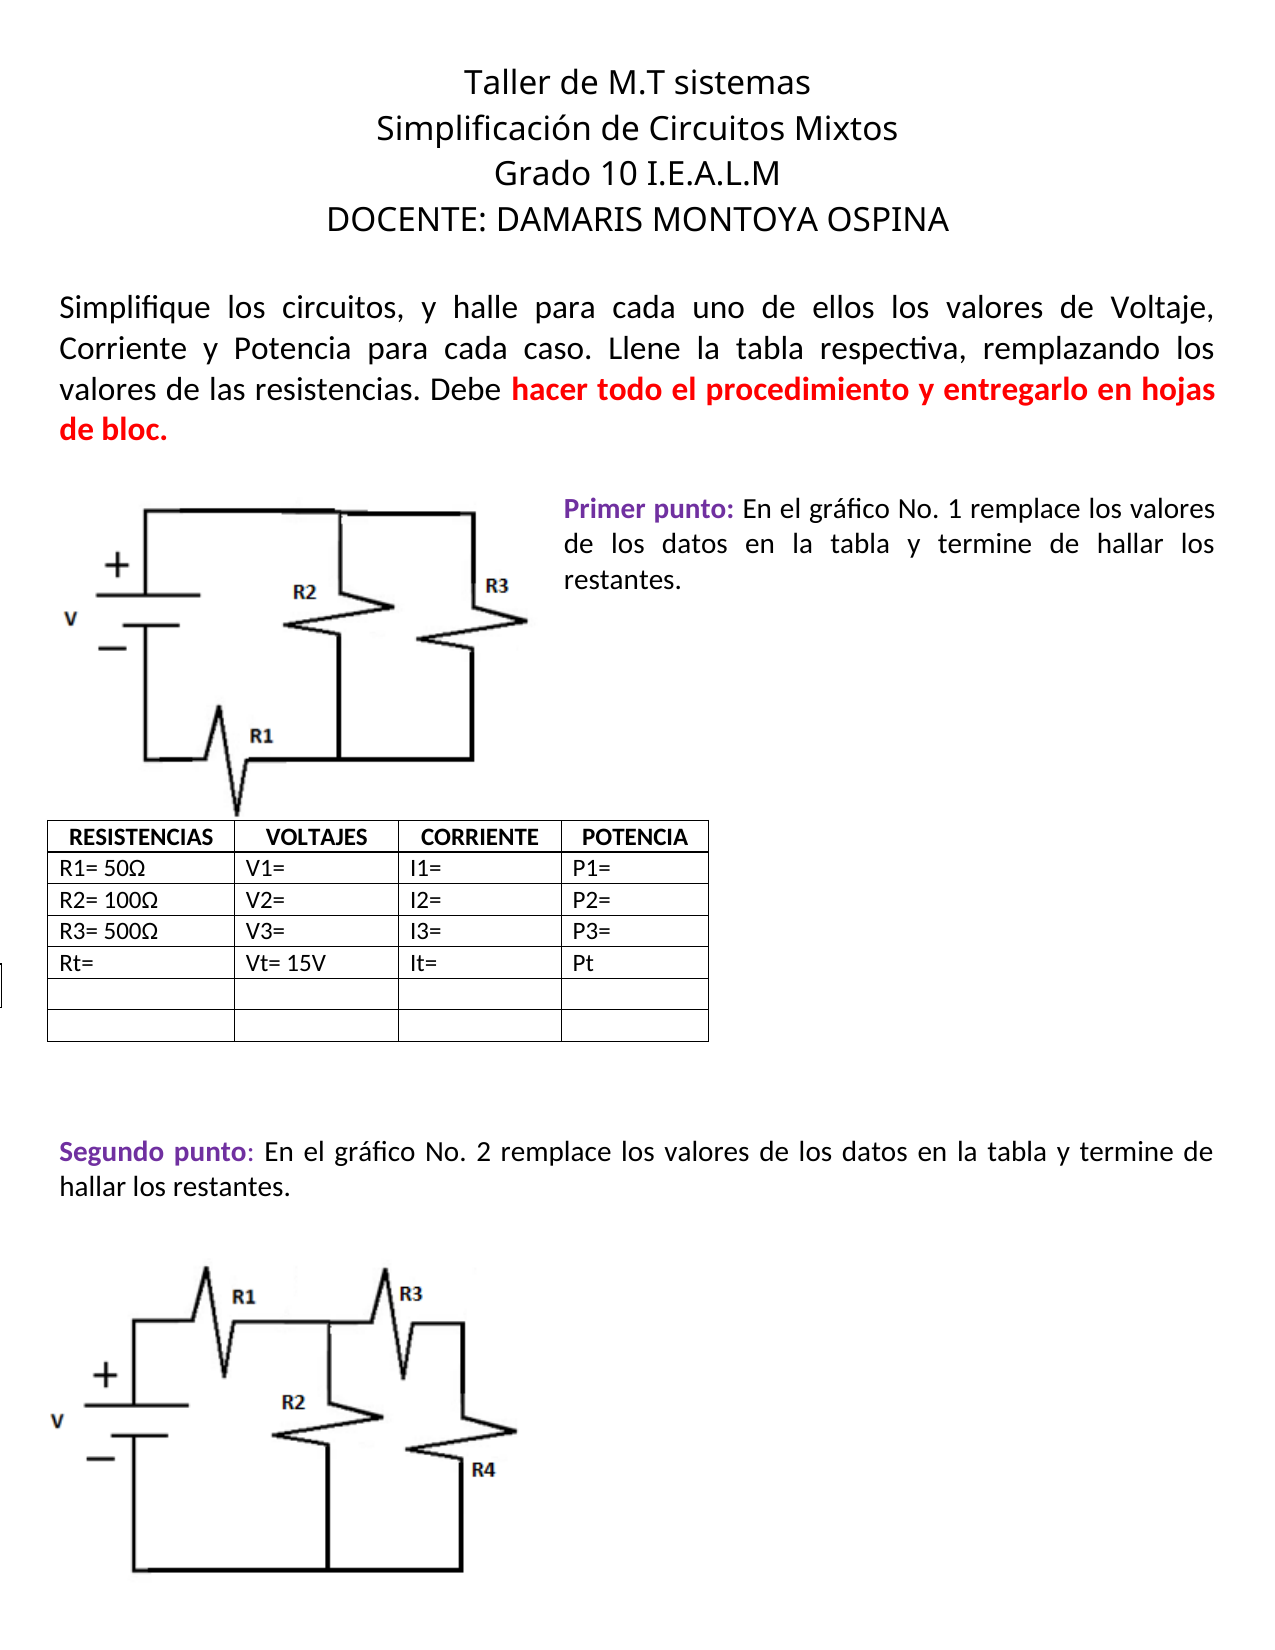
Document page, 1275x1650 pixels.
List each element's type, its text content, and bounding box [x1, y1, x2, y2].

table_cell [562, 1010, 708, 1041]
table_cell Pt [562, 947, 708, 978]
table_cell [235, 1010, 398, 1041]
picture [43, 1255, 524, 1609]
table_cell R2= 100Ω [48, 884, 234, 914]
table_cell I3= [399, 916, 561, 946]
table_cell [48, 979, 234, 1009]
text Simplificación de Circuitos Mixtos [59, 104, 1216, 150]
table_header VOLTAJES [235, 821, 398, 851]
table_cell V2= [235, 884, 398, 914]
table_cell R1= 50Ω [48, 853, 234, 883]
text Grado 10 I.E.A.L.M [59, 150, 1216, 195]
table_cell [562, 979, 708, 1009]
table_cell [235, 979, 398, 1009]
table_cell I1= [399, 853, 561, 883]
text Segundo punto: En el gráfico No. 2 remplace los valores de los datos en la tabla y termine de hallar los restantes. [59, 1133, 1216, 1204]
picture [58, 497, 545, 820]
table_cell Rt= [48, 947, 234, 978]
table_cell I2= [399, 884, 561, 914]
table_cell P3= [562, 916, 708, 946]
table_header CORRIENTE [399, 821, 561, 851]
text Simplifique los circuitos, y halle para cada uno de ellos los valores de Voltaje, Corriente y Potencia para cada caso. Llene la tabla respectiva, remplazando los valores de las resistencias. Debe hacer todo el procedimiento y entregarlo en hojas de bloc. [59, 286, 1216, 449]
table_cell R3= 500Ω [48, 916, 234, 946]
table_cell [399, 979, 561, 1009]
table_cell [399, 1010, 561, 1041]
table_cell V1= [235, 853, 398, 883]
text DOCENTE: DAMARIS MONTOYA OSPINA [59, 195, 1216, 241]
table_cell Vt= 15V [235, 947, 398, 978]
table_cell It= [399, 947, 561, 978]
table_header RESISTENCIAS [48, 821, 234, 851]
text Taller de M.T sistemas [59, 59, 1216, 104]
table_header POTENCIA [562, 821, 708, 851]
table_cell P2= [562, 884, 708, 914]
text Primer punto: En el gráfico No. 1 remplace los valores de los datos en la tabla y termine de hallar los restantes. [59, 490, 1216, 597]
table_cell [48, 1010, 234, 1041]
table_cell V3= [235, 916, 398, 946]
table_cell P1= [562, 853, 708, 883]
